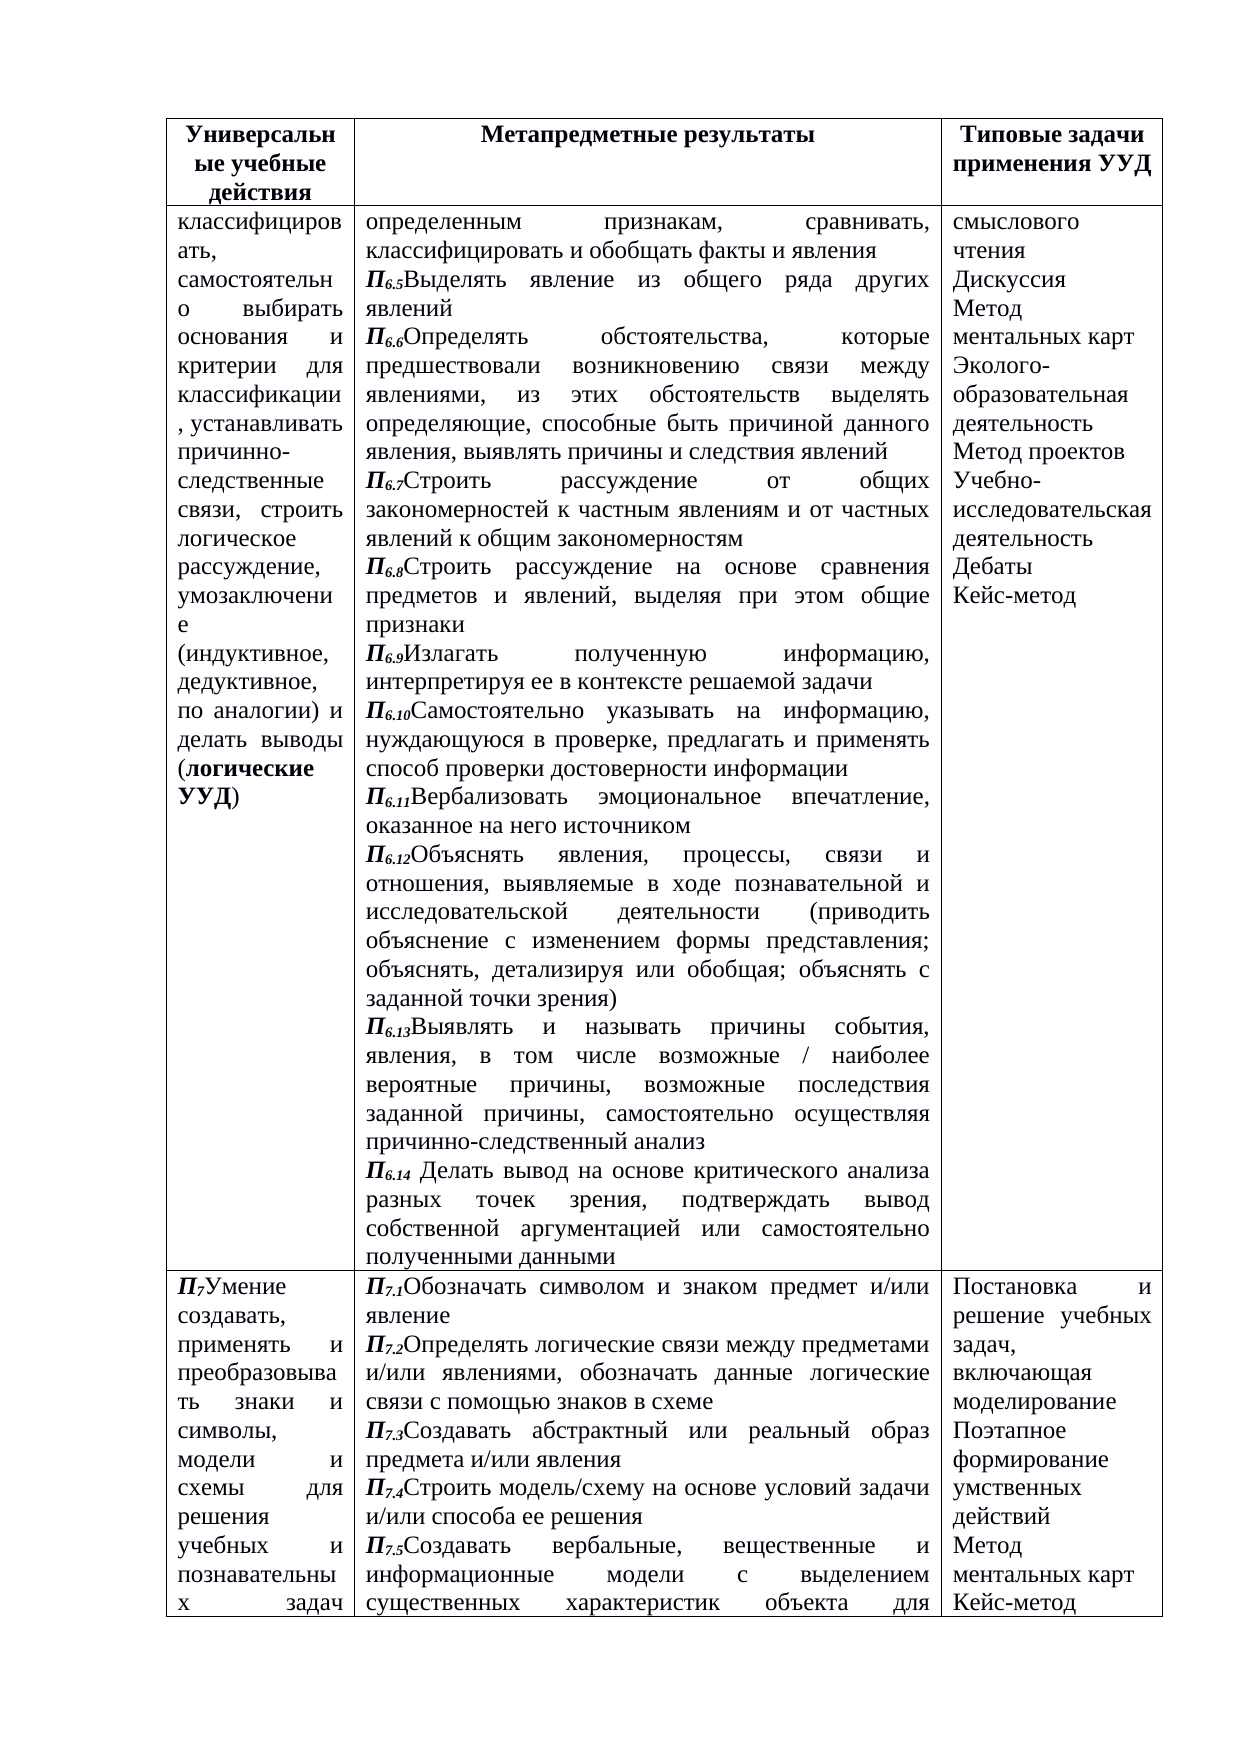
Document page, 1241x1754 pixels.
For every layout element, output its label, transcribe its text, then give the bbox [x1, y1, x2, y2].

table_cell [167, 1271, 354, 1616]
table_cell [942, 206, 1162, 1270]
table_header Метапредметные результаты [355, 119, 941, 205]
table_header Типовые задачи применения УУД [942, 119, 1162, 205]
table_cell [355, 1271, 941, 1616]
table_header Универсальные учебные действия [167, 119, 354, 205]
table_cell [355, 206, 941, 1270]
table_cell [942, 1271, 1162, 1616]
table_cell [167, 206, 354, 1270]
